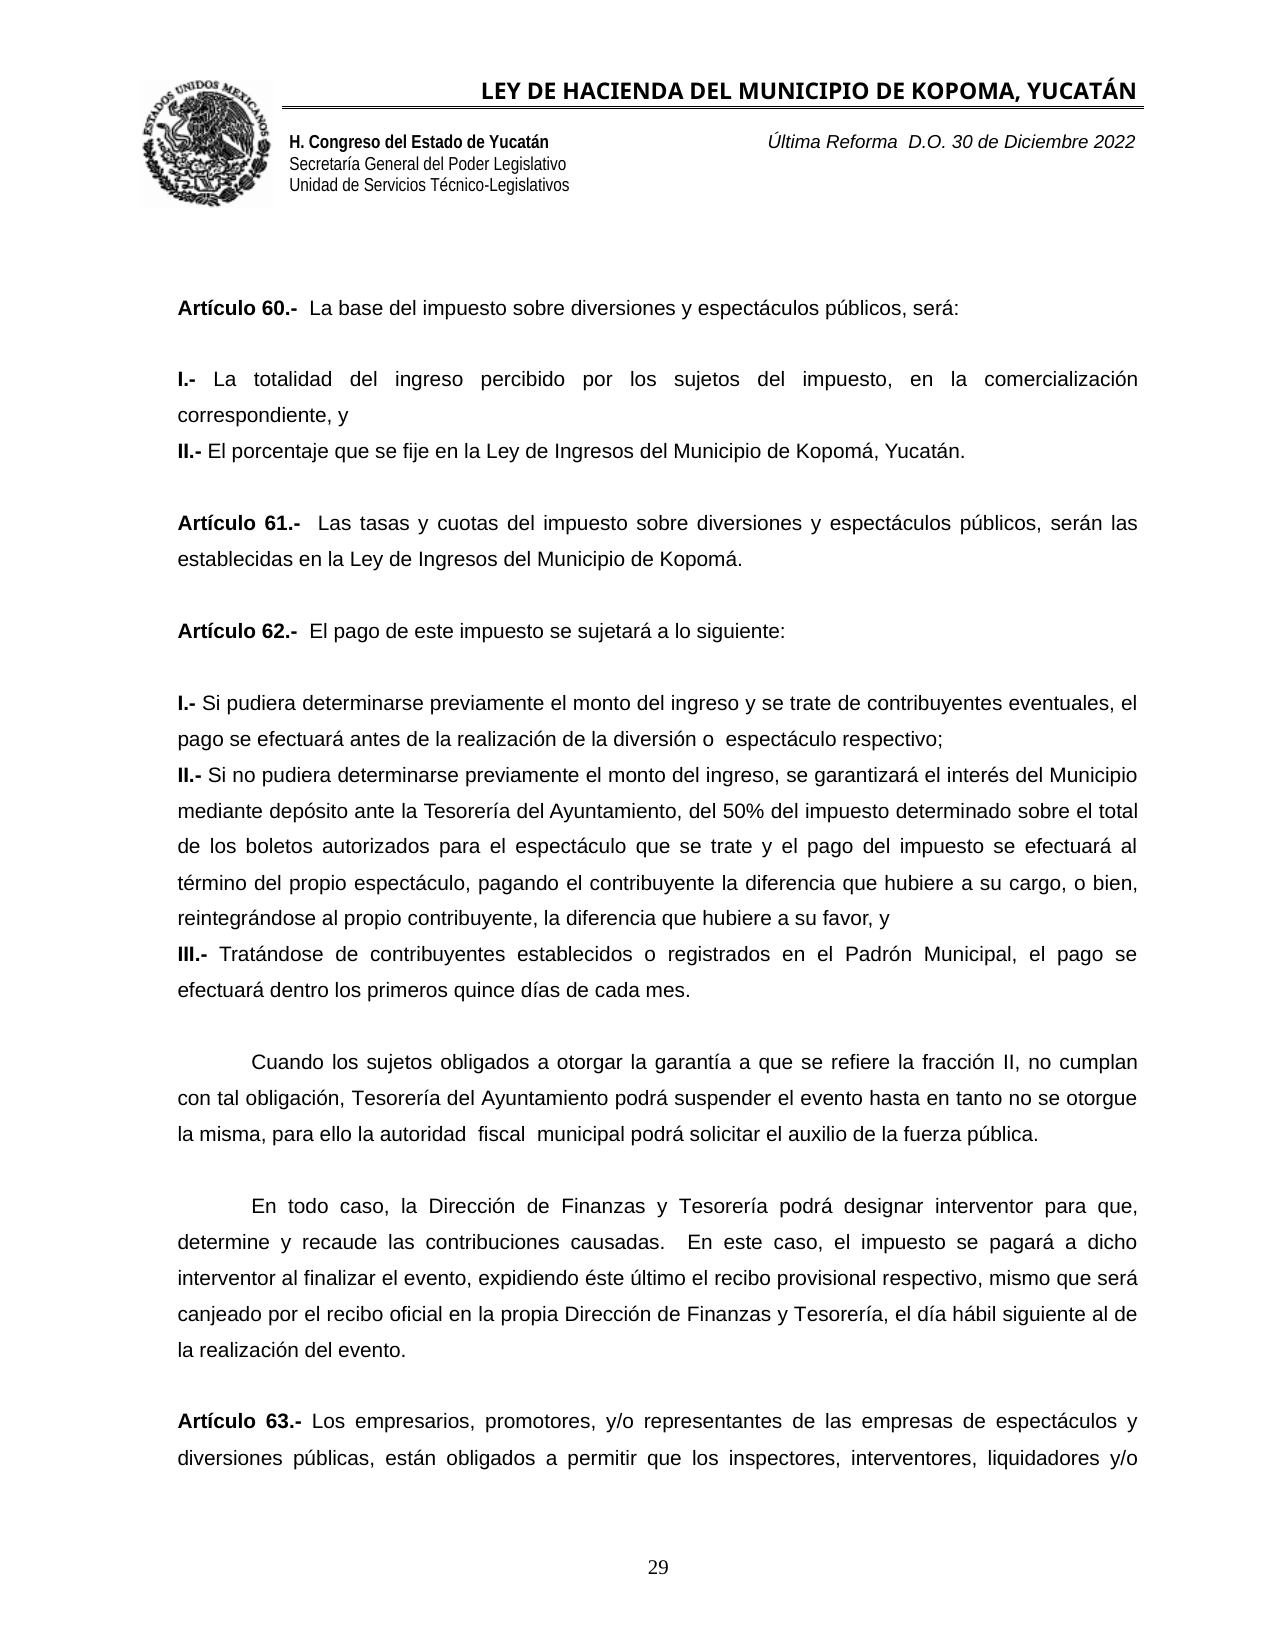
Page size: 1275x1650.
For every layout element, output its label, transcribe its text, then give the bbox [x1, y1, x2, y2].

list I.- Si pudiera determinarse previamente el monto del ingreso y se trate de contribuyentes eventuales, el pago se efectuará antes de la realización de la diversión o espectáculo respectivo; [177, 691, 1139, 751]
text En todo caso, la Dirección de Finanzas y Tesorería podrá designar interventor para que, determine y recaude las contribuciones causadas. En este caso, el impuesto se pagará a dicho interventor al finalizar el evento, expidiendo éste último el recibo provisional respectivo, mismo que será canjeado por el recibo oficial en la propia Dirección de Finanzas y Tesorería, el día hábil siguiente al de la realización del evento. [177, 1194, 1139, 1361]
list III.- Tratándose de contribuyentes establecidos o registrados en el Padrón Municipal, el pago se efectuará dentro los primeros quince días de cada mes. [177, 942, 1139, 1002]
list I.- La totalidad del ingreso percibido por los sujetos del impuesto, en la comercialización correspondiente, y [177, 367, 1139, 427]
text Cuando los sujetos obligados a otorgar la garantía a que se refiere la fracción II, no cumplan con tal obligación, Tesorería del Ayuntamiento podrá suspender el evento hasta en tanto no se otorgue la misma, para ello la autoridad fiscal municipal podrá solicitar el auxilio de la fuerza pública. [177, 1050, 1139, 1146]
list II.- El porcentaje que se fije en la Ley de Ingresos del Municipio de Kopomá, Yucatán. [177, 439, 1139, 463]
text Artículo 62.- El pago de este impuesto se sujetará a lo siguiente: [177, 619, 1139, 643]
text Artículo 60.- La base del impuesto sobre diversiones y espectáculos públicos, será: [177, 295, 1139, 319]
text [177, 1409, 1139, 1469]
list II.- Si no pudiera determinarse previamente el monto del ingreso, se garantizará el interés del Municipio mediante depósito ante la Tesorería del Ayuntamiento, del 50% del impuesto determinado sobre el total de los boletos autorizados para el espectáculo que se trate y el pago del impuesto se efectuará al término del propio espectáculo, pagando el contribuyente la diferencia que hubiere a su cargo, o bien, reintegrándose al propio contribuyente, la diferencia que hubiere a su favor, y [177, 762, 1139, 930]
text Artículo 61.- Las tasas y cuotas del impuesto sobre diversiones y espectáculos públicos, serán las establecidas en la Ley de Ingresos del Municipio de Kopomá. [177, 511, 1139, 571]
